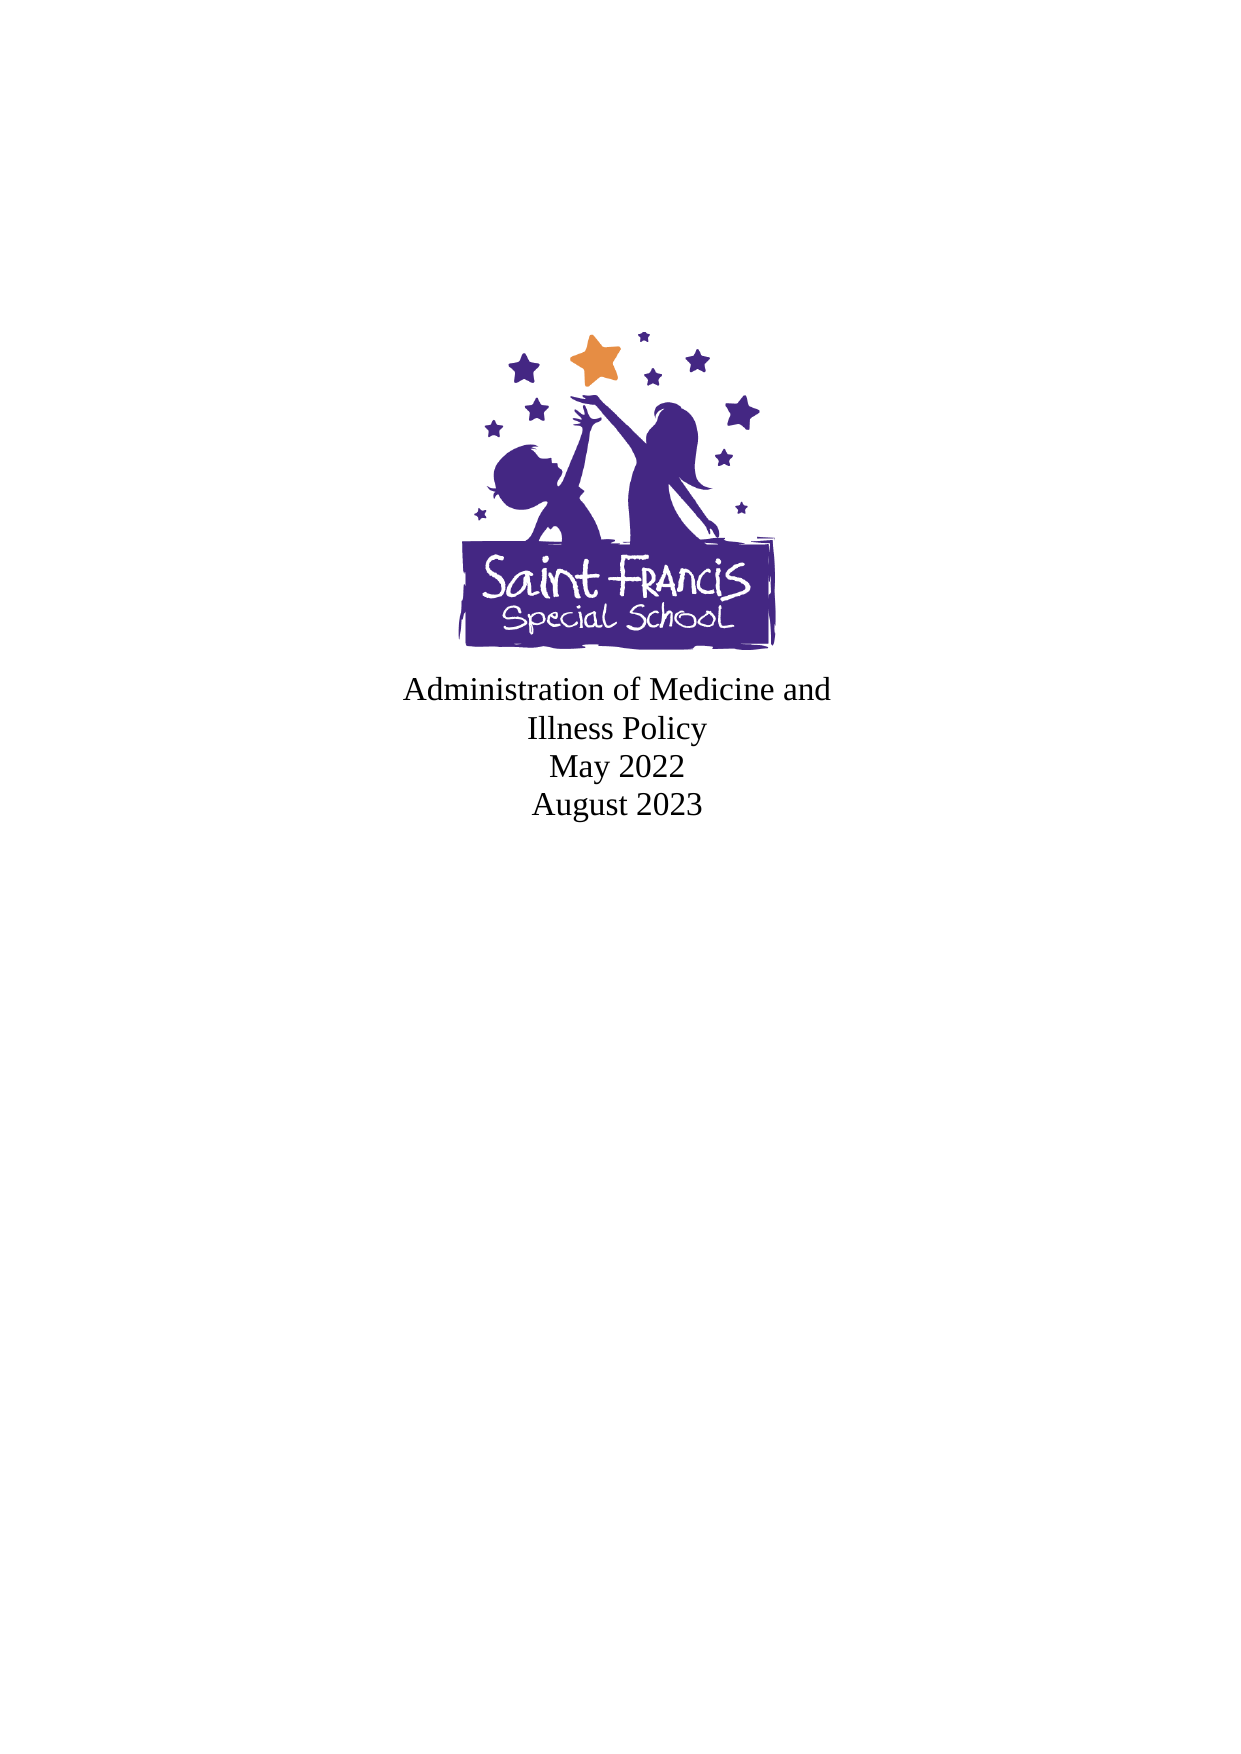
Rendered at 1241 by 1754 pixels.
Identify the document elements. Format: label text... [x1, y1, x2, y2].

text August 2023 [106, 784, 1128, 823]
text Administration of Medicine and [106, 669, 1128, 708]
text May 2022 [106, 746, 1128, 784]
picture [458, 332, 776, 650]
text Illness Policy [106, 708, 1128, 746]
